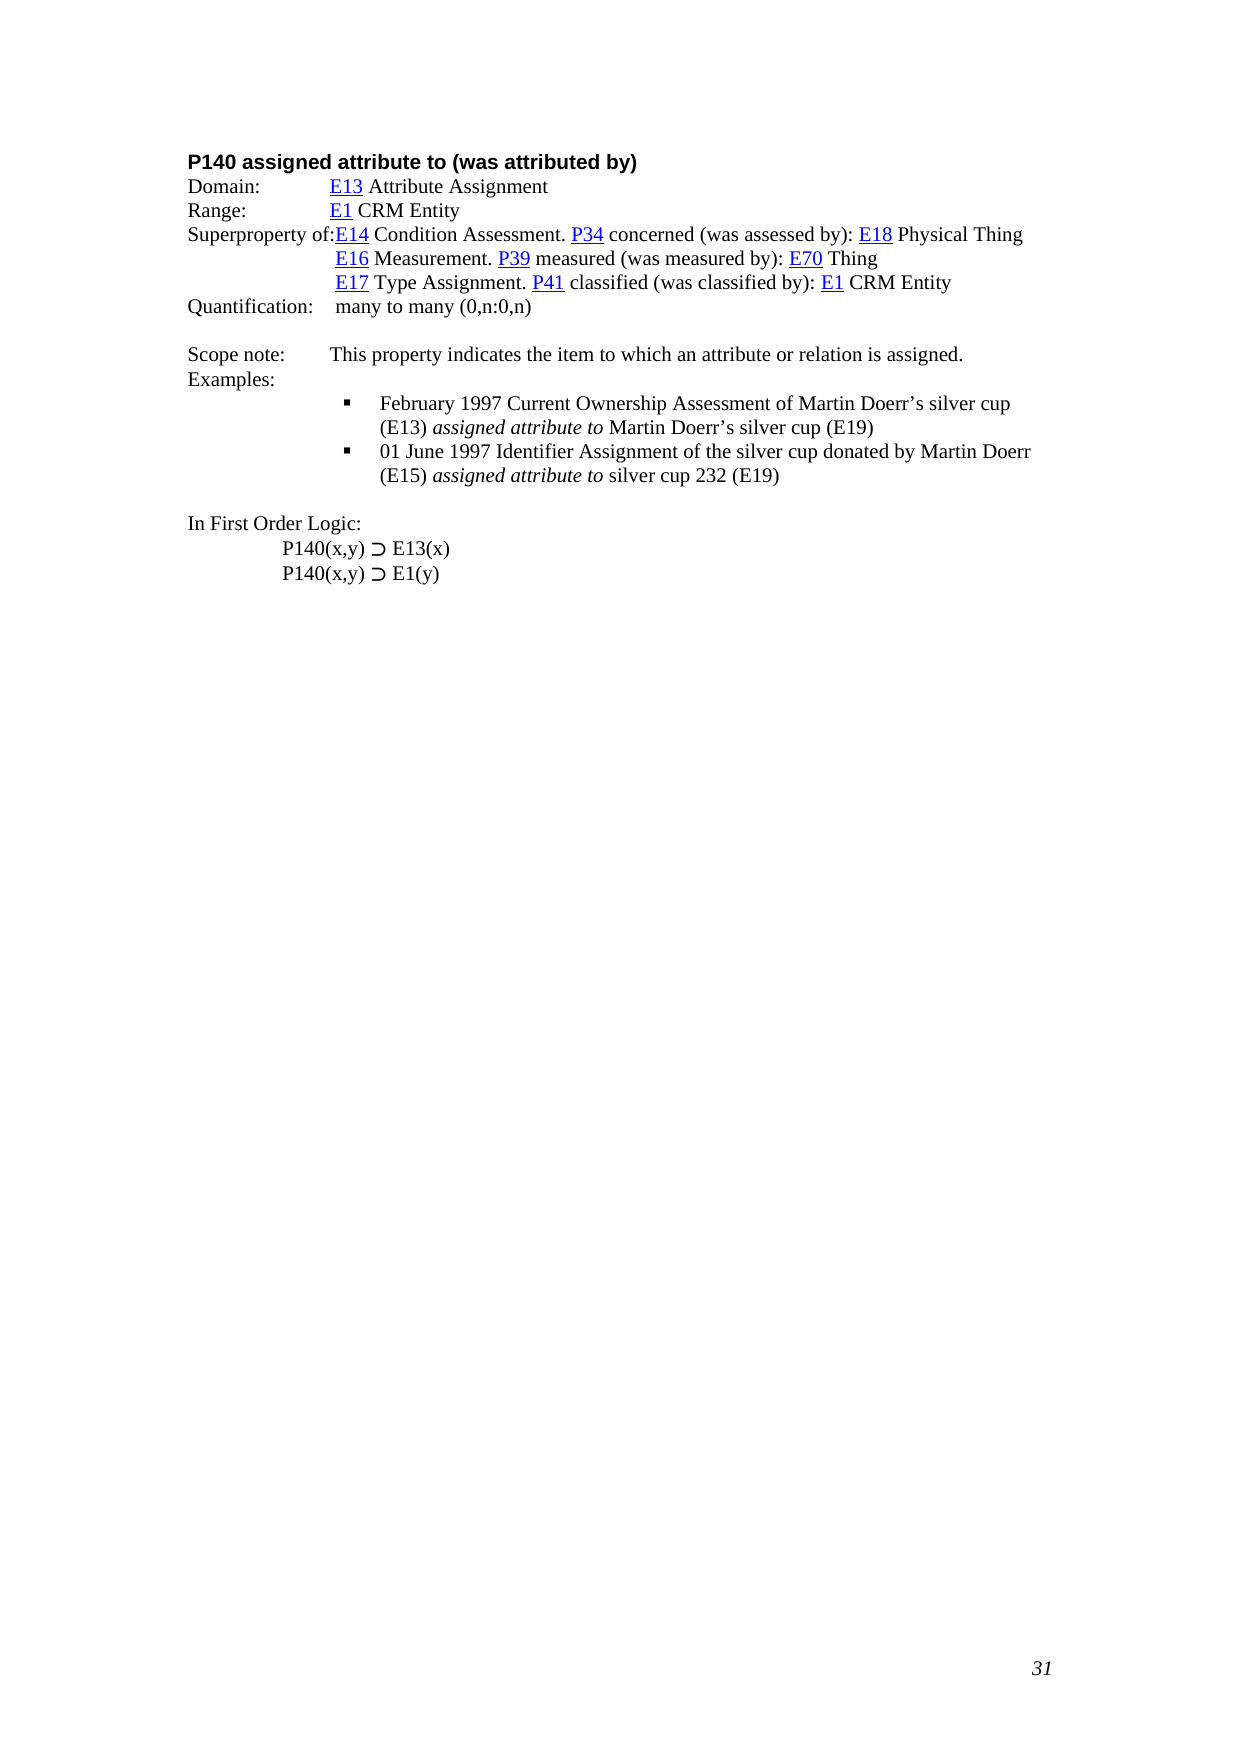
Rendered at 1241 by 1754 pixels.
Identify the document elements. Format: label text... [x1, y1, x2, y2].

text P140(x,y) ⊃ E13(x) [187, 535, 1053, 560]
list February 1997 Current Ownership Assessment of Martin Doerr’s silver cup (E13) assigned attribute to Martin Doerr’s silver cup (E19) [342, 391, 1053, 439]
list 01 June 1997 Identifier Assignment of the silver cup donated by Martin Doerr (E15) assigned attribute to silver cup 232 (E19) [342, 439, 1053, 487]
text Quantification: many to many (0,n:0,n) [187, 294, 1053, 318]
text Scope note: This property indicates the item to which an attribute or relation is assigned. [187, 342, 1053, 366]
text Superproperty of:E14 Condition Assessment. P34 concerned (was assessed by): E18 Physical Thing [187, 222, 1053, 246]
text Range: E1 CRM Entity [187, 198, 1053, 222]
text E16 Measurement. P39 measured (was measured by): E70 Thing [335, 246, 1053, 270]
subtitle P140 assigned attribute to (was attributed by) [187, 150, 1053, 174]
text In First Order Logic: [187, 511, 1053, 535]
text Examples: [187, 366, 1053, 391]
text Domain: E13 Attribute Assignment [187, 174, 1053, 198]
text E17 Type Assignment. P41 classified (was classified by): E1 CRM Entity [260, 270, 1053, 294]
text P140(x,y) ⊃ E1(y) [187, 560, 1053, 585]
